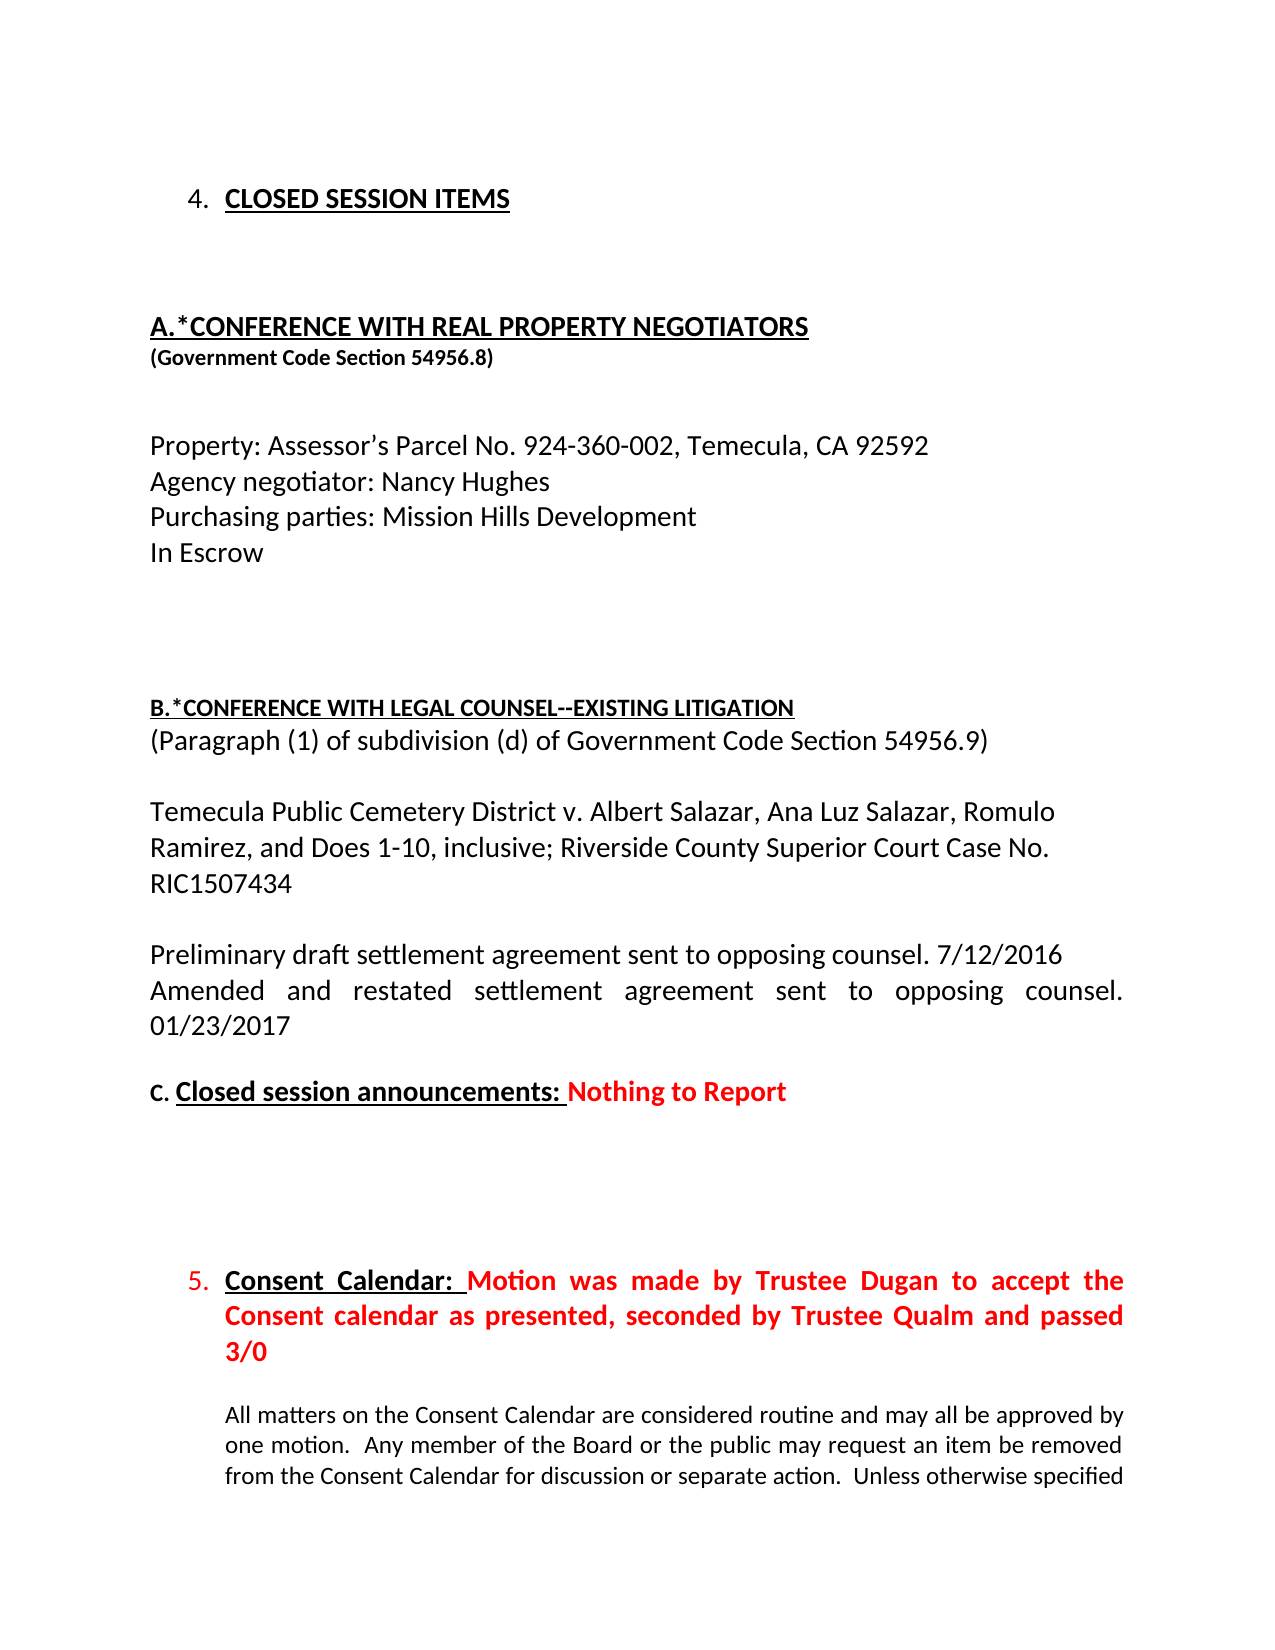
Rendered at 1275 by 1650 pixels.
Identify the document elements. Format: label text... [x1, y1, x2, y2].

text (Paragraph (1) of subdivision (d) of Government Code Section 54956.9) [150, 722, 1125, 758]
list CLOSED SESSION ITEMS [187, 181, 1125, 216]
text Preliminary draft settlement agreement sent to opposing counsel. 7/12/2016 [150, 936, 1125, 972]
text C. Closed session announcements: Nothing to Report [150, 1073, 1125, 1109]
text Property: Assessor’s Parcel No. 924-360-002, Temecula, CA 92592 [150, 427, 1125, 463]
text Temecula Public Cemetery District v. Albert Salazar, Ana Luz Salazar, Romulo Ramirez, and Does 1-10, inclusive; Riverside County Superior Court Case No. RIC1507434 [150, 793, 1125, 900]
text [225, 1399, 1125, 1491]
text (Government Code Section 54956.8) [150, 343, 1125, 371]
text A.*CONFERENCE WITH REAL PROPERTY NEGOTIATORS [150, 308, 1125, 343]
text B.*CONFERENCE WITH LEGAL COUNSEL--EXISTING LITIGATION [150, 692, 1125, 722]
text In Escrow [150, 534, 1125, 570]
text Agency negotiator: Nancy Hughes [150, 463, 1125, 498]
text Amended and restated settlement agreement sent to opposing counsel. 01/23/2017 [150, 972, 1125, 1043]
text Purchasing parties: Mission Hills Development [150, 498, 1125, 534]
list Consent Calendar: Motion was made by Trustee Dugan to accept the Consent calendar as presented, seconded by Trustee Qualm and passed 3/0 [187, 1262, 1125, 1368]
